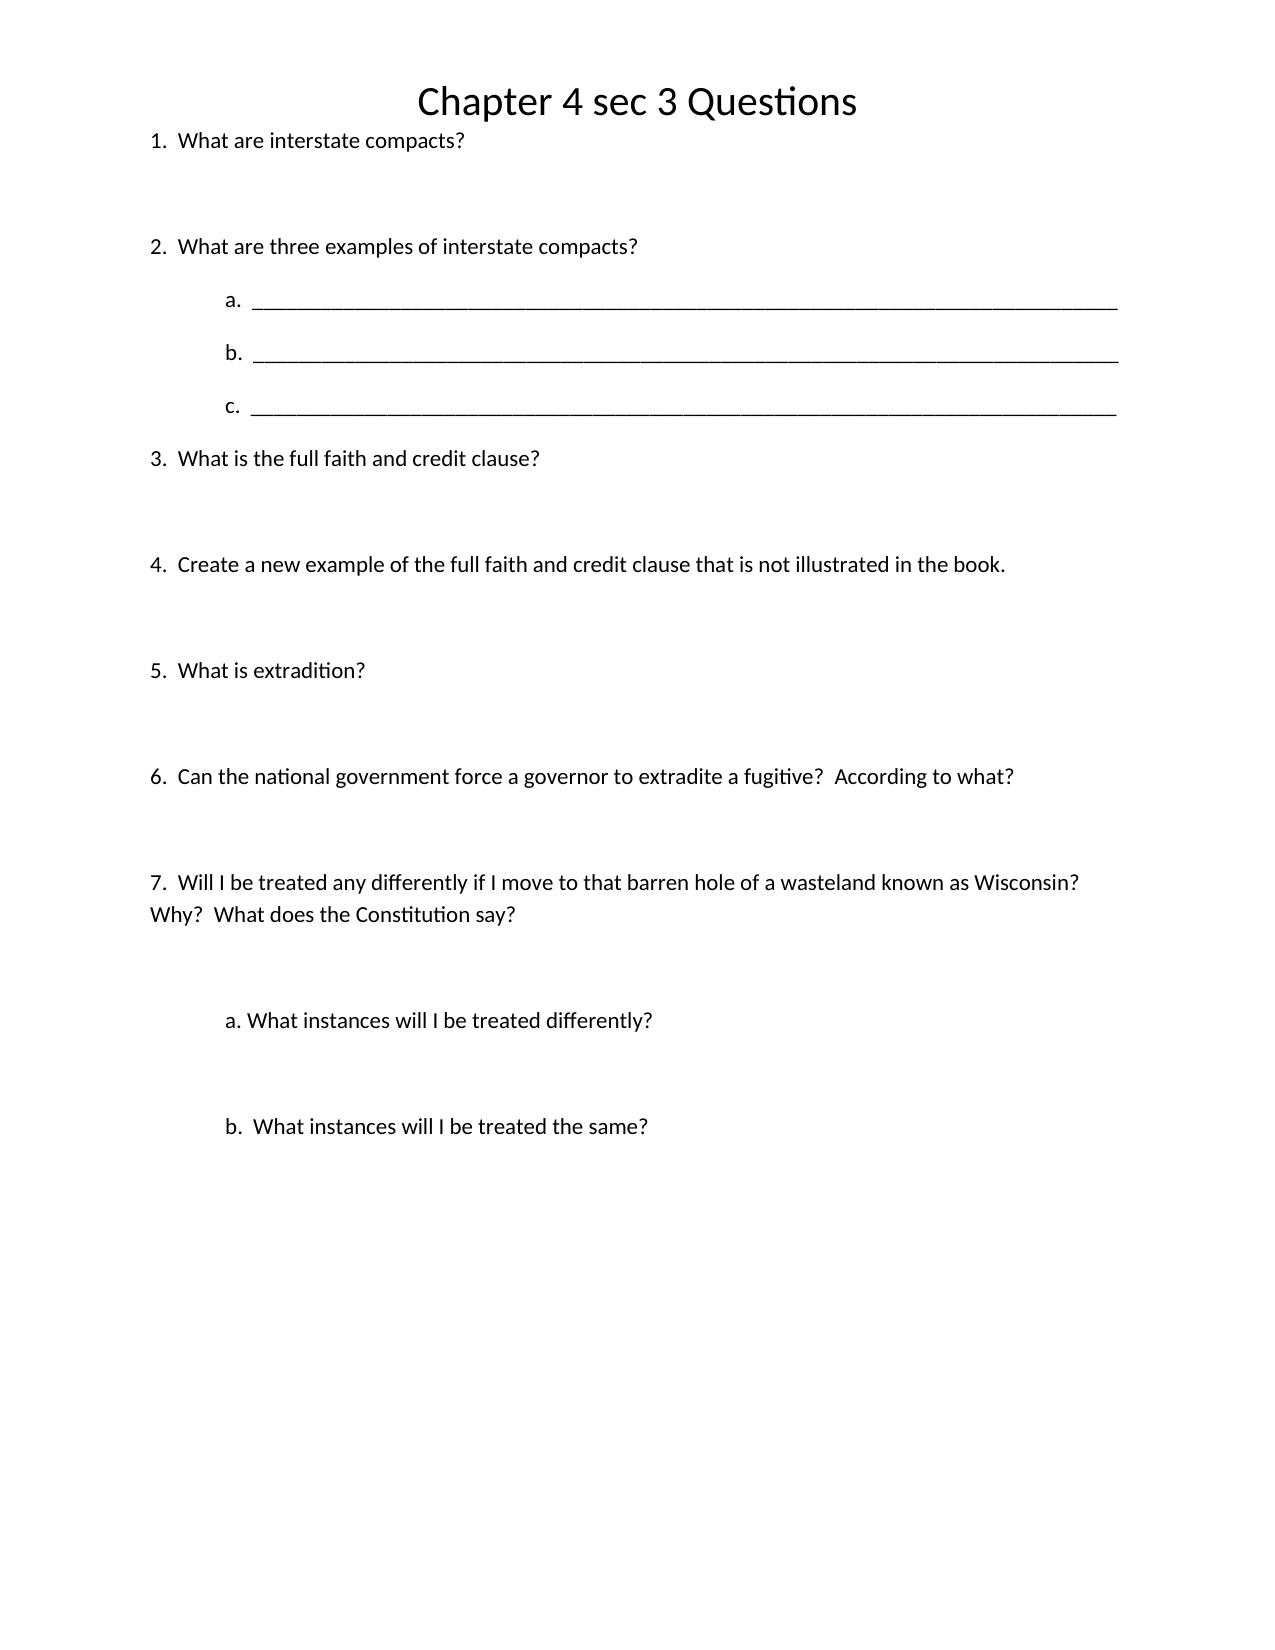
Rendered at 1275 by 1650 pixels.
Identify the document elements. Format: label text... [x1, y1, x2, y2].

text b. ____________________________________________________________________________ [150, 338, 1125, 366]
text 3. What is the full faith and credit clause? [150, 444, 1125, 472]
text a. ____________________________________________________________________________ [150, 285, 1125, 313]
text 7. Will I be treated any differently if I move to that barren hole of a wasteland known as Wisconsin? Why? What does the Constitution say? [150, 868, 1125, 928]
text c. ____________________________________________________________________________ [150, 391, 1125, 419]
text 5. What is extradition? [150, 656, 1125, 684]
text 1. What are interstate compacts? [150, 126, 1125, 154]
text 6. Can the national government force a governor to extradite a fugitive? According to what? [150, 762, 1125, 790]
text 4. Create a new example of the full faith and credit clause that is not illustrated in the book. [150, 550, 1125, 578]
text 2. What are three examples of interstate compacts? [150, 232, 1125, 260]
text a. What instances will I be treated differently? [150, 1006, 1125, 1034]
text b. What instances will I be treated the same? [150, 1112, 1125, 1140]
